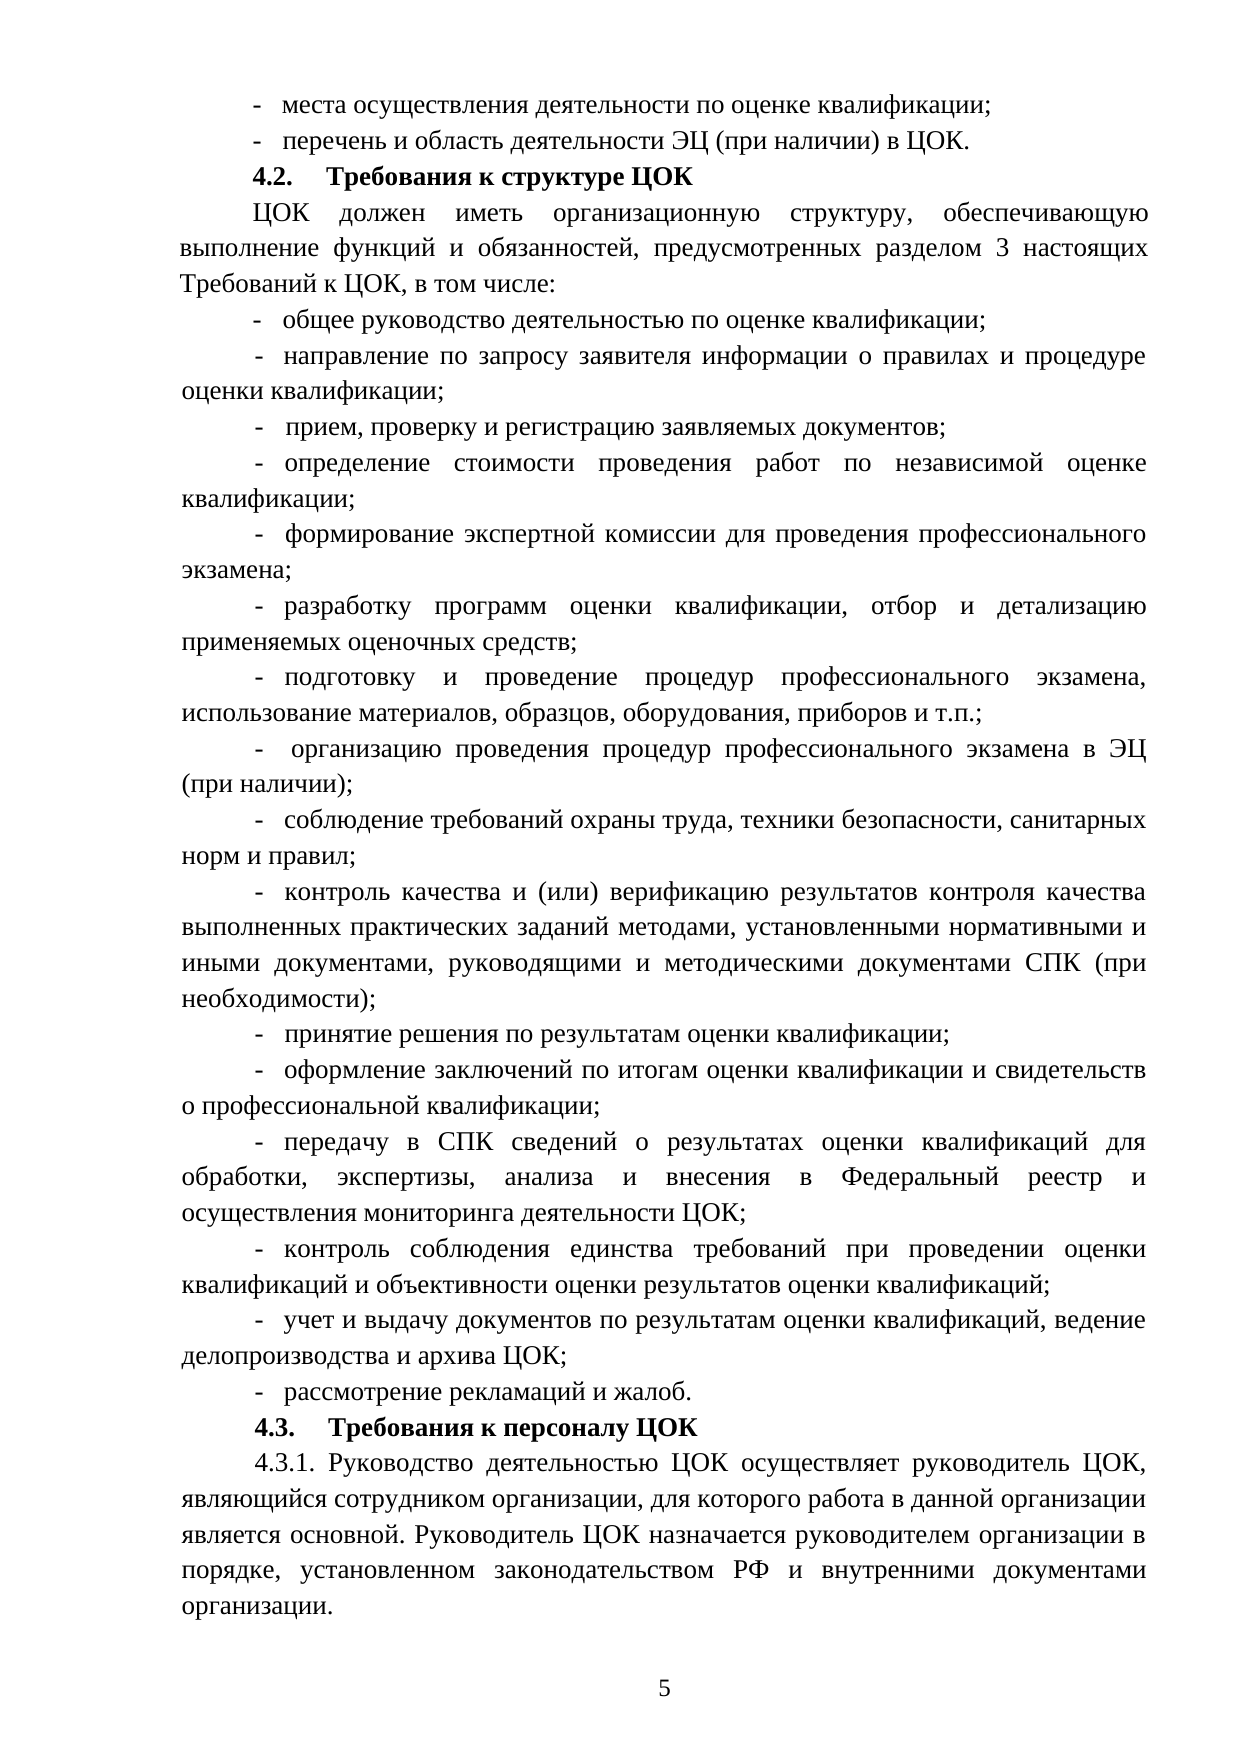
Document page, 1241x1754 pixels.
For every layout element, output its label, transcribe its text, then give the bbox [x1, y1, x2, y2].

list рассмотрение рекламаций и жалоб. [181, 1375, 1152, 1406]
list общее руководство деятельностью по оценке квалификации; [179, 303, 1152, 334]
list оформление заключений по итогам оценки квалификации и свидетельств о профессиональной квалификации; [181, 1053, 1147, 1120]
list разработку программ оценки квалификации, отбор и детализацию применяемых оценочных средств; [181, 589, 1147, 656]
list направление по запросу заявителя информации о правилах и процедуре оценки квалификации; [181, 339, 1147, 406]
list учет и выдачу документов по результатам оценки квалификаций, ведение делопроизводства и архива ЦОК; [181, 1303, 1147, 1370]
list контроль соблюдения единства требований при проведении оценки квалификаций и объективности оценки результатов оценки квалификаций; [181, 1232, 1147, 1299]
list Требования к персоналу ЦОК [181, 1411, 1152, 1442]
list места осуществления деятельности по оценке квалификации; [179, 89, 1152, 120]
list Руководство деятельностью ЦОК осуществляет руководитель ЦОК, являющийся сотрудником организации, для которого работа в данной организации является основной. Руководитель ЦОК назначается руководителем организации в порядке, установленном законодательством РФ и внутренними документами организации. [181, 1446, 1147, 1620]
list прием, проверку и регистрацию заявляемых документов; [181, 410, 1152, 441]
list контроль качества и (или) верификацию результатов контроля качества выполненных практических заданий методами, установленными нормативными и иными документами, руководящими и методическими документами СПК (при необходимости); [181, 875, 1147, 1013]
list организацию проведения процедур профессионального экзамена в ЭЦ (при наличии); [181, 732, 1147, 799]
text ЦОК должен иметь организационную структуру, обеспечивающую выполнение функций и обязанностей, предусмотренных разделом 3 настоящих Требований к ЦОК, в том числе: [179, 196, 1149, 298]
list принятие решения по результатам оценки квалификации; [181, 1018, 1152, 1049]
list подготовку и проведение процедур профессионального экзамена, использование материалов, образцов, оборудования, приборов и т.п.; [181, 660, 1147, 727]
list определение стоимости проведения работ по независимой оценке квалификации; [181, 446, 1147, 513]
list формирование экспертной комиссии для проведения профессионального экзамена; [181, 517, 1147, 584]
list Требования к структуре ЦОК [179, 160, 1152, 191]
list перечень и область деятельности ЭЦ (при наличии) в ЦОК. [179, 124, 1152, 156]
list соблюдение требований охраны труда, техники безопасности, санитарных норм и правил; [181, 803, 1147, 870]
list передачу в СПК сведений о результатах оценки квалификаций для обработки, экспертизы, анализа и внесения в Федеральный реестр и осуществления мониторинга деятельности ЦОК; [181, 1125, 1147, 1227]
